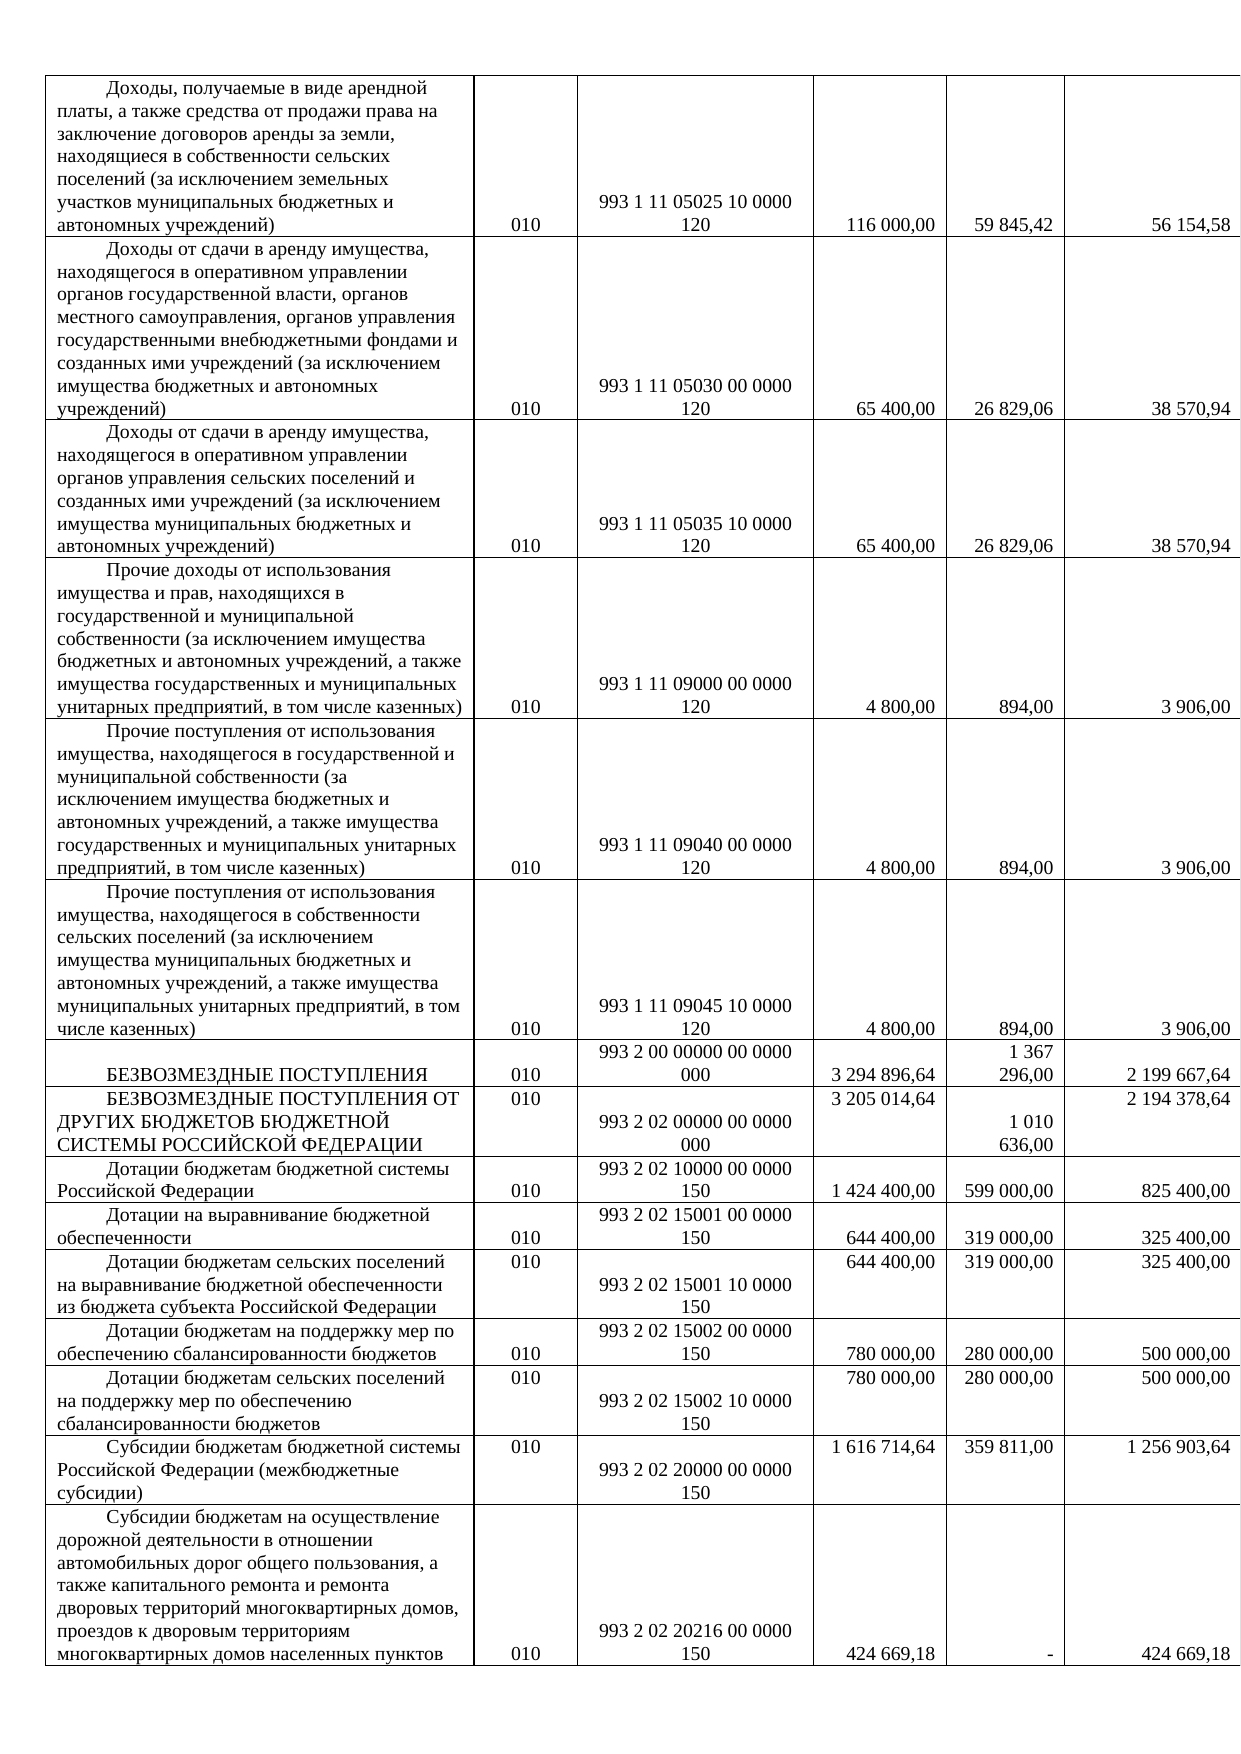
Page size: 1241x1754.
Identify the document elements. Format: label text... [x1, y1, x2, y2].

table_cell Доходы, получаемые в виде арендной платы, а также средства от продажи права на заключение договоров аренды за земли, находящиеся в собственности сельских поселений (за исключением земельных участков муниципальных бюджетных и автономных учреждений) [46, 76, 473, 236]
table_cell 280 000,00 [947, 1366, 1064, 1434]
table_cell 993 2 02 15001 10 0000 150 [578, 1250, 813, 1318]
table_cell Дотации бюджетам бюджетной системы Российской Федерации [46, 1157, 473, 1202]
table_cell 010 [475, 1157, 577, 1202]
table_cell 993 2 02 15002 10 0000 150 [578, 1366, 813, 1434]
table_cell 993 2 02 15002 00 0000 150 [578, 1319, 813, 1365]
table_cell 359 811,00 [947, 1436, 1064, 1504]
table_cell 894,00 [947, 719, 1064, 879]
table_cell 780 000,00 [814, 1366, 946, 1434]
table_cell 500 000,00 [1065, 1319, 1240, 1365]
table_cell 993 1 11 09045 10 0000 120 [578, 880, 813, 1039]
table_cell БЕЗВОЗМЕЗДНЫЕ ПОСТУПЛЕНИЯ [46, 1040, 473, 1086]
table_cell - [947, 1505, 1064, 1665]
table_cell Дотации на выравнивание бюджетной обеспеченности [46, 1203, 473, 1249]
table_cell 65 400,00 [814, 237, 946, 419]
table_cell Прочие доходы от использования имущества и прав, находящихся в государственной и муниципальной собственности (за исключением имущества бюджетных и автономных учреждений, а также имущества государственных и муниципальных унитарных предприятий, в том числе казенных) [46, 558, 473, 718]
table_cell Дотации бюджетам на поддержку мер по обеспечению сбалансированности бюджетов [46, 1319, 473, 1365]
table_cell 993 1 11 05035 10 0000 120 [578, 420, 813, 557]
table_cell 3 294 896,64 [814, 1040, 946, 1086]
table_cell 010 [475, 420, 577, 557]
table_cell 319 000,00 [947, 1203, 1064, 1249]
table_cell Субсидии бюджетам бюджетной системы Российской Федерации (межбюджетные субсидии) [46, 1436, 473, 1504]
table_cell 2 194 378,64 [1065, 1087, 1240, 1156]
table_cell 325 400,00 [1065, 1203, 1240, 1249]
table_cell 2 199 667,64 [1065, 1040, 1240, 1086]
table_cell 500 000,00 [1065, 1366, 1240, 1434]
table_cell 993 1 11 05030 00 0000 120 [578, 237, 813, 419]
table_cell Дотации бюджетам сельских поселений на поддержку мер по обеспечению сбалансированности бюджетов [46, 1366, 473, 1434]
table_cell 010 [475, 1505, 577, 1665]
table_cell Прочие поступления от использования имущества, находящегося в собственности сельских поселений (за исключением имущества муниципальных бюджетных и автономных учреждений, а также имущества муниципальных унитарных предприятий, в том числе казенных) [46, 880, 473, 1039]
table_cell 993 1 11 05025 10 0000 120 [578, 76, 813, 236]
table_cell 010 [475, 558, 577, 718]
table_cell 116 000,00 [814, 76, 946, 236]
table_cell Дотации бюджетам сельских поселений на выравнивание бюджетной обеспеченности из бюджета субъекта Российской Федерации [46, 1250, 473, 1318]
table_cell 010 [475, 1436, 577, 1504]
table_cell 4 800,00 [814, 719, 946, 879]
table_cell 280 000,00 [947, 1319, 1064, 1365]
table_cell 010 [475, 76, 577, 236]
table_cell 325 400,00 [1065, 1250, 1240, 1318]
table_cell 424 669,18 [814, 1505, 946, 1665]
table_cell 38 570,94 [1065, 237, 1240, 419]
table_cell 825 400,00 [1065, 1157, 1240, 1202]
table_cell 38 570,94 [1065, 420, 1240, 557]
table_cell 993 1 11 09000 00 0000 120 [578, 558, 813, 718]
table_cell 993 2 02 20216 00 0000 150 [578, 1505, 813, 1665]
table_cell 780 000,00 [814, 1319, 946, 1365]
table_cell Прочие поступления от использования имущества, находящегося в государственной и муниципальной собственности (за исключением имущества бюджетных и автономных учреждений, а также имущества государственных и муниципальных унитарных предприятий, в том числе казенных) [46, 719, 473, 879]
table_cell 3 205 014,64 [814, 1087, 946, 1156]
table_cell 993 2 00 00000 00 0000 000 [578, 1040, 813, 1086]
table_cell 319 000,00 [947, 1250, 1064, 1318]
table_cell 599 000,00 [947, 1157, 1064, 1202]
table_cell 010 [475, 719, 577, 879]
table_cell 010 [475, 880, 577, 1039]
table_cell 644 400,00 [814, 1203, 946, 1249]
table_cell 993 1 11 09040 00 0000 120 [578, 719, 813, 879]
table_cell 010 [475, 1319, 577, 1365]
table_cell 1 616 714,64 [814, 1436, 946, 1504]
table_cell 993 2 02 00000 00 0000 000 [578, 1087, 813, 1156]
table_cell 3 906,00 [1065, 558, 1240, 718]
table_cell 644 400,00 [814, 1250, 946, 1318]
table_cell БЕЗВОЗМЕЗДНЫЕ ПОСТУПЛЕНИЯ ОТ ДРУГИХ БЮДЖЕТОВ БЮДЖЕТНОЙ СИСТЕМЫ РОССИЙСКОЙ ФЕДЕРАЦИИ [46, 1087, 473, 1156]
table_cell 010 [475, 1203, 577, 1249]
table_cell 010 [475, 1366, 577, 1434]
table_cell 3 906,00 [1065, 880, 1240, 1039]
table_cell 26 829,06 [947, 420, 1064, 557]
table_cell 1 010 636,00 [947, 1087, 1064, 1156]
table_cell 4 800,00 [814, 558, 946, 718]
table_cell 56 154,58 [1065, 76, 1240, 236]
table_cell 010 [475, 1087, 577, 1156]
table_cell 010 [475, 237, 577, 419]
table_cell 010 [475, 1250, 577, 1318]
table_cell 894,00 [947, 880, 1064, 1039]
table_cell 1 367 296,00 [947, 1040, 1064, 1086]
table_cell 894,00 [947, 558, 1064, 718]
table_cell 59 845,42 [947, 76, 1064, 236]
table_cell 65 400,00 [814, 420, 946, 557]
table_cell Субсидии бюджетам на осуществление дорожной деятельности в отношении автомобильных дорог общего пользования, а также капитального ремонта и ремонта дворовых территорий многоквартирных домов, проездов к дворовым территориям многоквартирных домов населенных пунктов [46, 1505, 473, 1665]
table_cell 424 669,18 [1065, 1505, 1240, 1665]
table_cell 1 256 903,64 [1065, 1436, 1240, 1504]
table_cell 010 [475, 1040, 577, 1086]
table_cell 26 829,06 [947, 237, 1064, 419]
table_cell 1 424 400,00 [814, 1157, 946, 1202]
table_cell Доходы от сдачи в аренду имущества, находящегося в оперативном управлении органов управления сельских поселений и созданных ими учреждений (за исключением имущества муниципальных бюджетных и автономных учреждений) [46, 420, 473, 557]
table_cell 3 906,00 [1065, 719, 1240, 879]
table_cell 993 2 02 15001 00 0000 150 [578, 1203, 813, 1249]
table_cell Доходы от сдачи в аренду имущества, находящегося в оперативном управлении органов государственной власти, органов местного самоуправления, органов управления государственными внебюджетными фондами и созданных ими учреждений (за исключением имущества бюджетных и автономных учреждений) [46, 237, 473, 419]
table_cell 993 2 02 10000 00 0000 150 [578, 1157, 813, 1202]
table_cell 4 800,00 [814, 880, 946, 1039]
table_cell 993 2 02 20000 00 0000 150 [578, 1436, 813, 1504]
